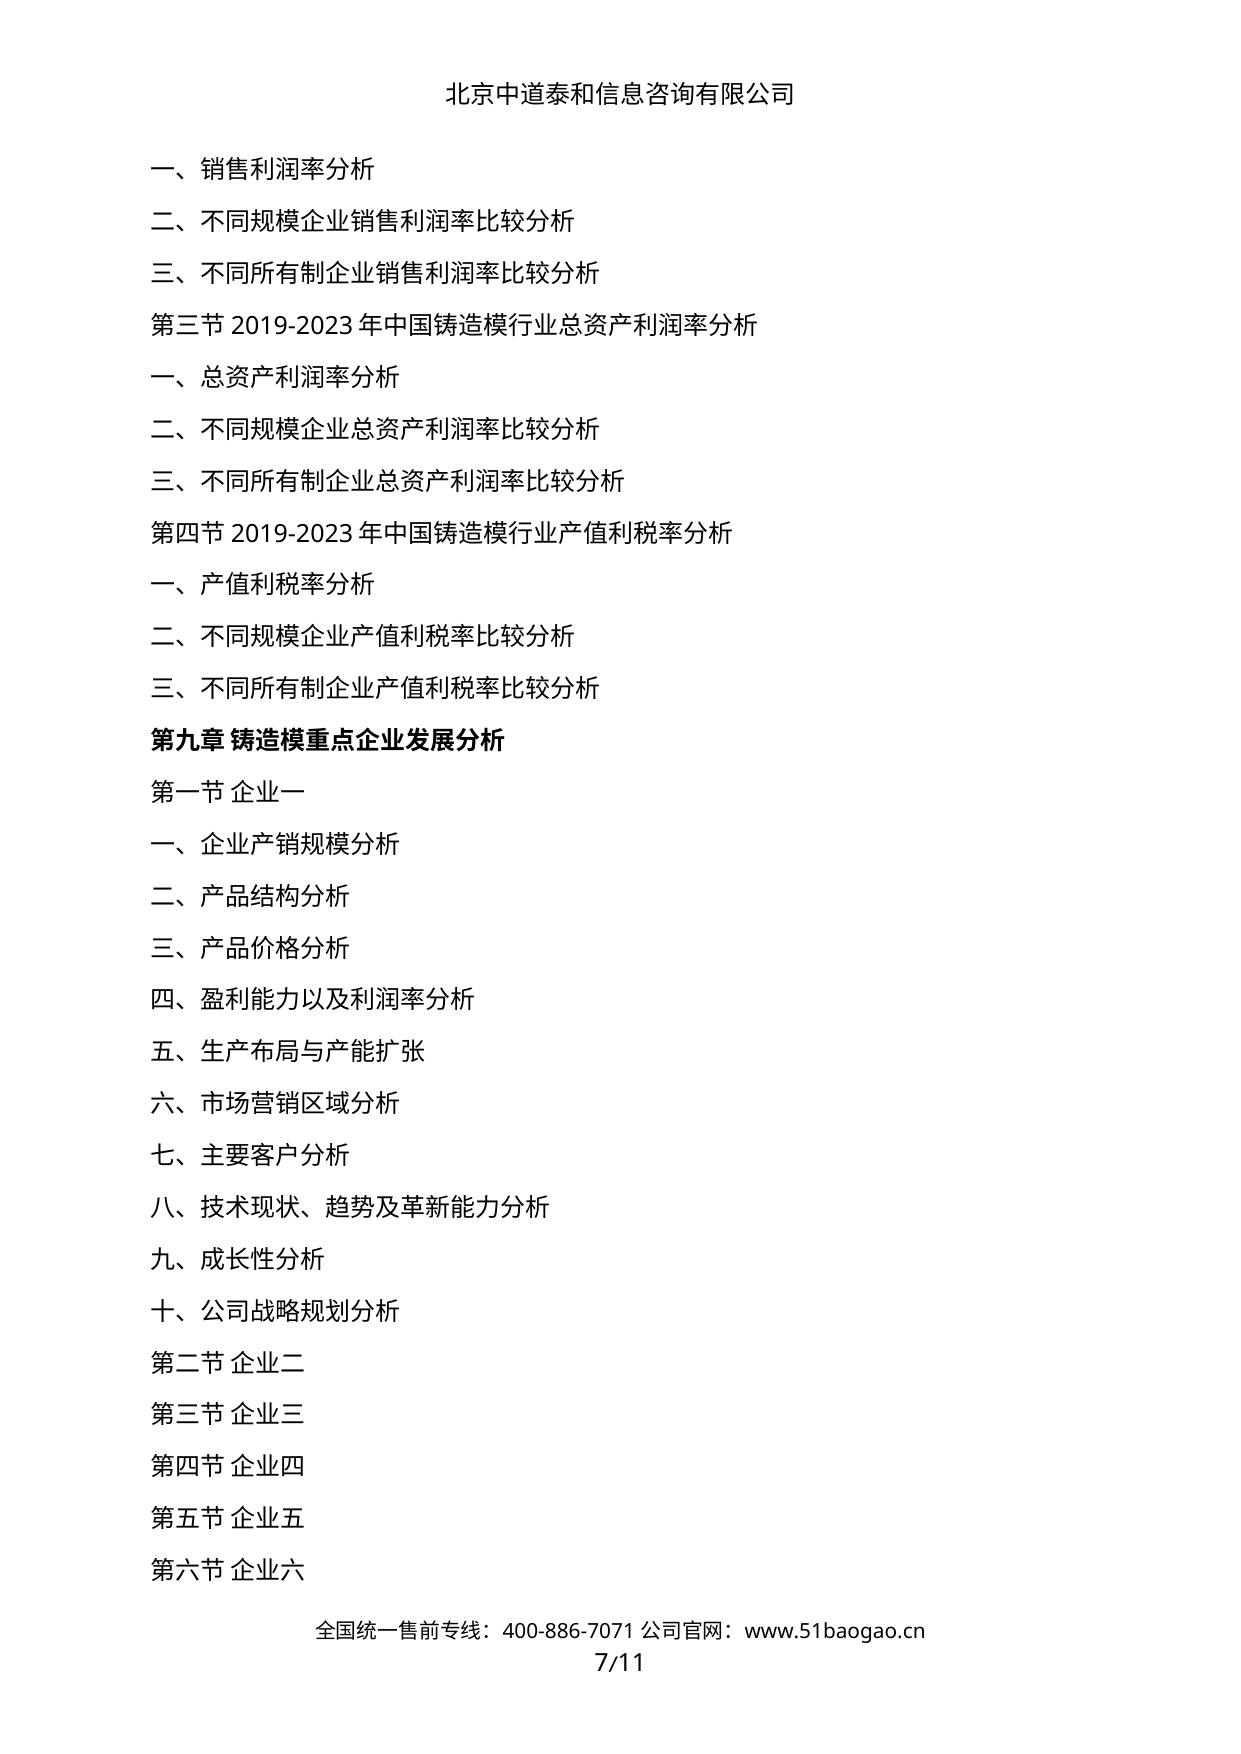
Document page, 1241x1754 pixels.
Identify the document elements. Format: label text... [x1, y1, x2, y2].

text 十、公司战略规划分析 [150, 1291, 1090, 1327]
text 第四节 2019-2023年中国铸造模行业产值利税率分析 [150, 513, 1090, 549]
text 三、不同所有制企业产值利税率比较分析 [150, 669, 1090, 705]
text 一、企业产销规模分析 [150, 824, 1090, 861]
text 三、不同所有制企业销售利润率比较分析 [150, 254, 1090, 290]
text 第六节 企业六 [150, 1551, 1090, 1587]
text 九、成长性分析 [150, 1239, 1090, 1276]
text 二、不同规模企业销售利润率比较分析 [150, 202, 1090, 238]
text 二、产品结构分析 [150, 876, 1090, 912]
text 四、盈利能力以及利润率分析 [150, 980, 1090, 1016]
text 二、不同规模企业产值利税率比较分析 [150, 617, 1090, 653]
text 三、产品价格分析 [150, 928, 1090, 964]
text 八、技术现状、趋势及革新能力分析 [150, 1187, 1090, 1224]
text 三、不同所有制企业总资产利润率比较分析 [150, 461, 1090, 497]
text 第二节 企业二 [150, 1343, 1090, 1379]
text 六、市场营销区域分析 [150, 1084, 1090, 1120]
text 一、总资产利润率分析 [150, 357, 1090, 394]
text 一、销售利润率分析 [150, 150, 1090, 186]
text 二、不同规模企业总资产利润率比较分析 [150, 409, 1090, 446]
text 第四节 企业四 [150, 1447, 1090, 1483]
text 第三节 2019-2023年中国铸造模行业总资产利润率分析 [150, 306, 1090, 342]
text 第九章 铸造模重点企业发展分析 [150, 721, 1090, 757]
text 七、主要客户分析 [150, 1136, 1090, 1172]
text 五、生产布局与产能扩张 [150, 1032, 1090, 1068]
text 第一节 企业一 [150, 772, 1090, 809]
text 一、产值利税率分析 [150, 565, 1090, 601]
text 第三节 企业三 [150, 1395, 1090, 1431]
text 第五节 企业五 [150, 1499, 1090, 1535]
